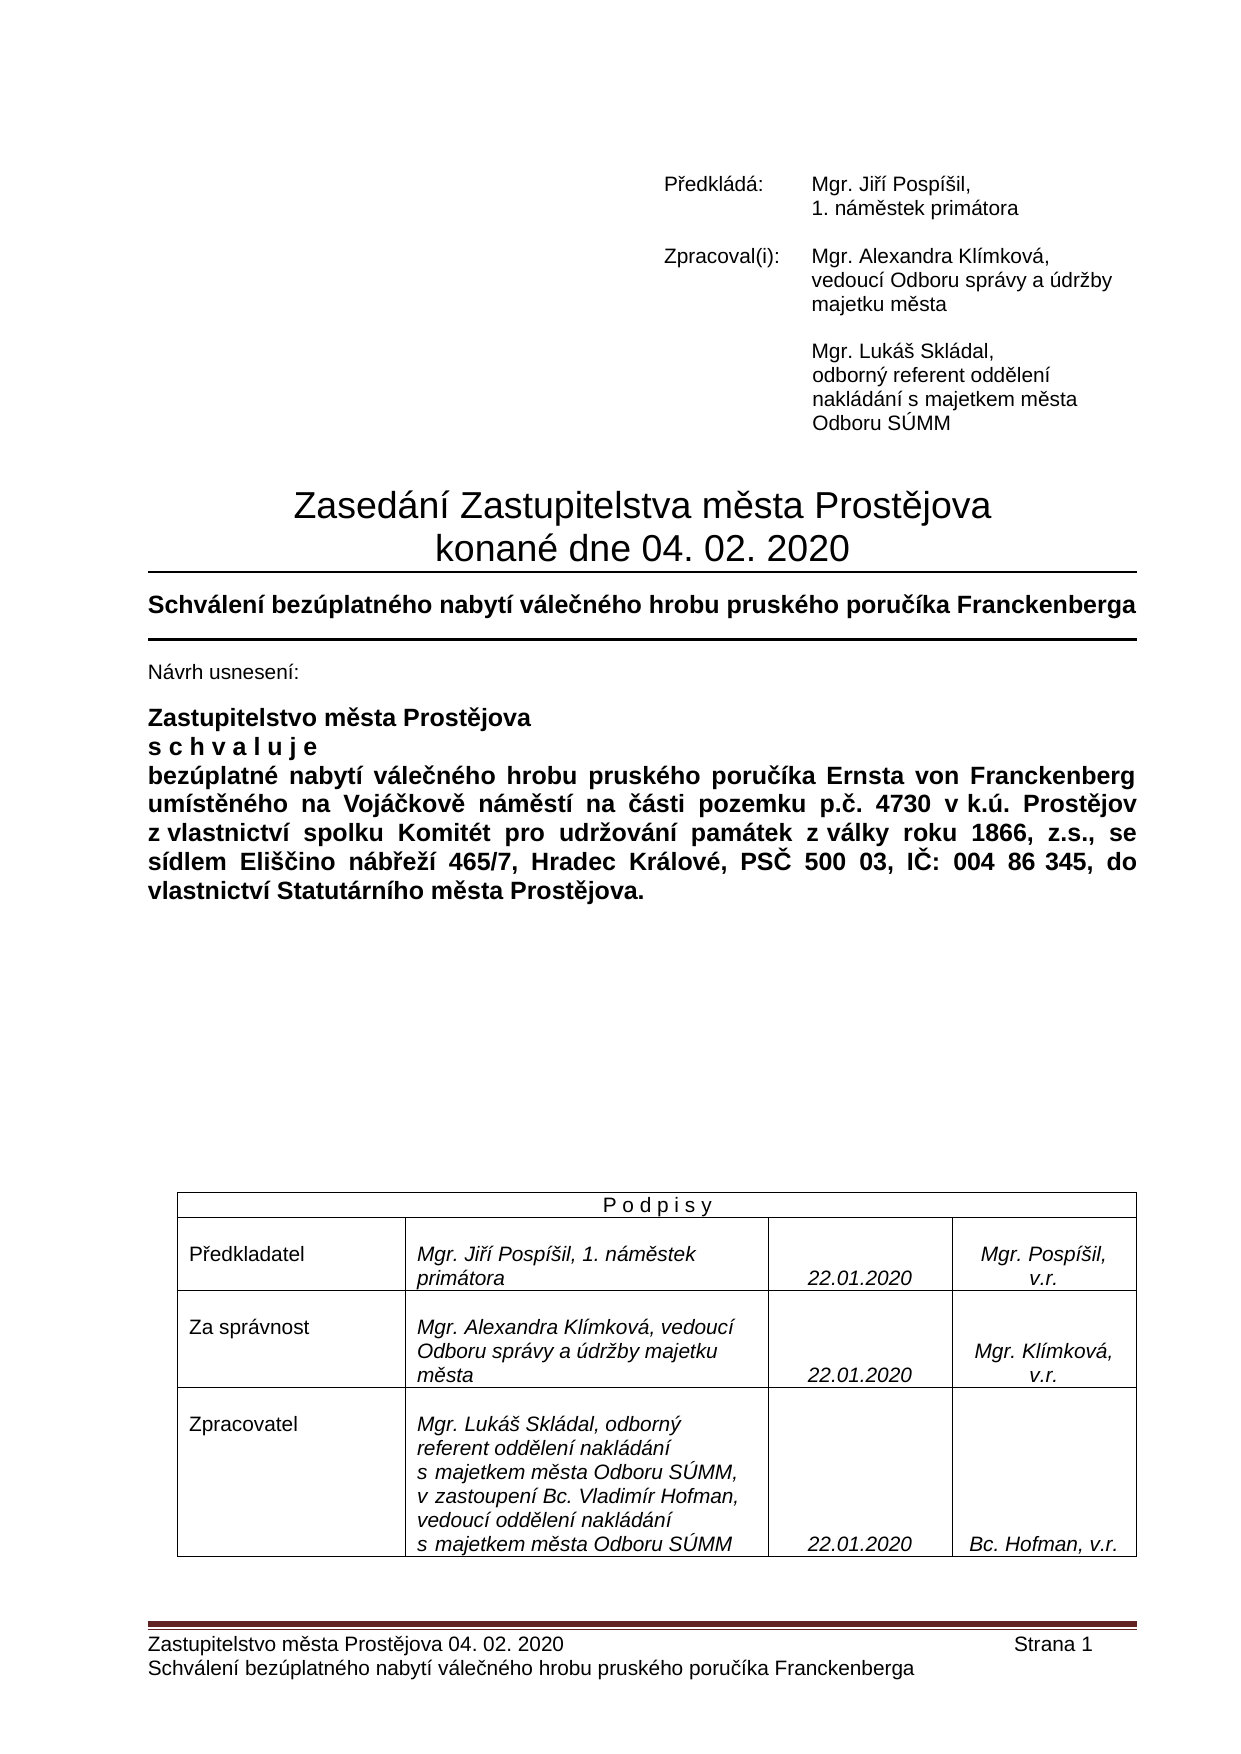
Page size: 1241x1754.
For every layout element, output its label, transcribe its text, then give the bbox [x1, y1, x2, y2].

text konané dne 04. 02. 2020 [148, 526, 1137, 571]
table_cell Mgr. Jiří Pospíšil, 1. náměstek primátora [406, 1218, 768, 1290]
text vedoucí Odboru správy a údržby [421, 267, 1137, 291]
text Schválení bezúplatného nabytí válečného hrobu pruského poručíka Franckenberga [148, 590, 1137, 619]
table_cell 22.01.2020 [769, 1291, 952, 1387]
table_cell Mgr. Alexandra Klímková, vedoucí Odboru správy a údržby majetku města [406, 1291, 768, 1387]
table_cell Mgr. Pospíšil, v.r. [953, 1218, 1136, 1290]
table_cell Mgr. Lukáš Skládal, odborný referent oddělení nakládání s majetkem města Odboru SÚMM, v zastoupení Bc. Vladimír Hofman, vedoucí oddělení nakládání s majetkem města Odboru SÚMM [406, 1388, 768, 1556]
text Zpracoval(i): Mgr. Alexandra Klímková, [148, 243, 1137, 267]
text Návrh usnesení: [148, 660, 1137, 684]
table_cell Mgr. Klímková, v.r. [953, 1291, 1136, 1387]
text Předkládá: Mgr. Jiří Pospíšil, [148, 172, 1137, 196]
table_cell Zpracovatel [178, 1388, 405, 1556]
text s c h v a l u j e [148, 732, 1137, 761]
table_cell 22.01.2020 [769, 1388, 952, 1556]
text majetku města [421, 291, 1137, 315]
text Zastupitelstvo města Prostějova [148, 703, 1137, 732]
table_cell 22.01.2020 [769, 1218, 952, 1290]
text Zasedání Zastupitelstva města Prostějova [148, 483, 1137, 526]
table_header P o d p i s y [178, 1193, 1136, 1217]
table_cell Za správnost [178, 1291, 405, 1387]
table_cell Bc. Hofman, v.r. [953, 1388, 1136, 1556]
text odborný referent oddělení nakládání s majetkem města Odboru SÚMM [148, 363, 1137, 435]
text 1. náměstek primátora [148, 196, 1137, 219]
text bezúplatné nabytí válečného hrobu pruského poručíka Ernsta von Franckenberg umístěného na Vojáčkově náměstí na části pozemku p.č. 4730 v k.ú. Prostějov z vlastnictví spolku Komitét pro udržování památek z války roku 1866, z.s., se sídlem Eliščino nábřeží 465/7, Hradec Králové, PSČ 500 03, IČ: 004 86 345, do vlastnictví Statutárního města Prostějova. [148, 761, 1137, 904]
text Mgr. Lukáš Skládal, [200, 339, 1137, 363]
table_cell Předkladatel [178, 1218, 405, 1290]
